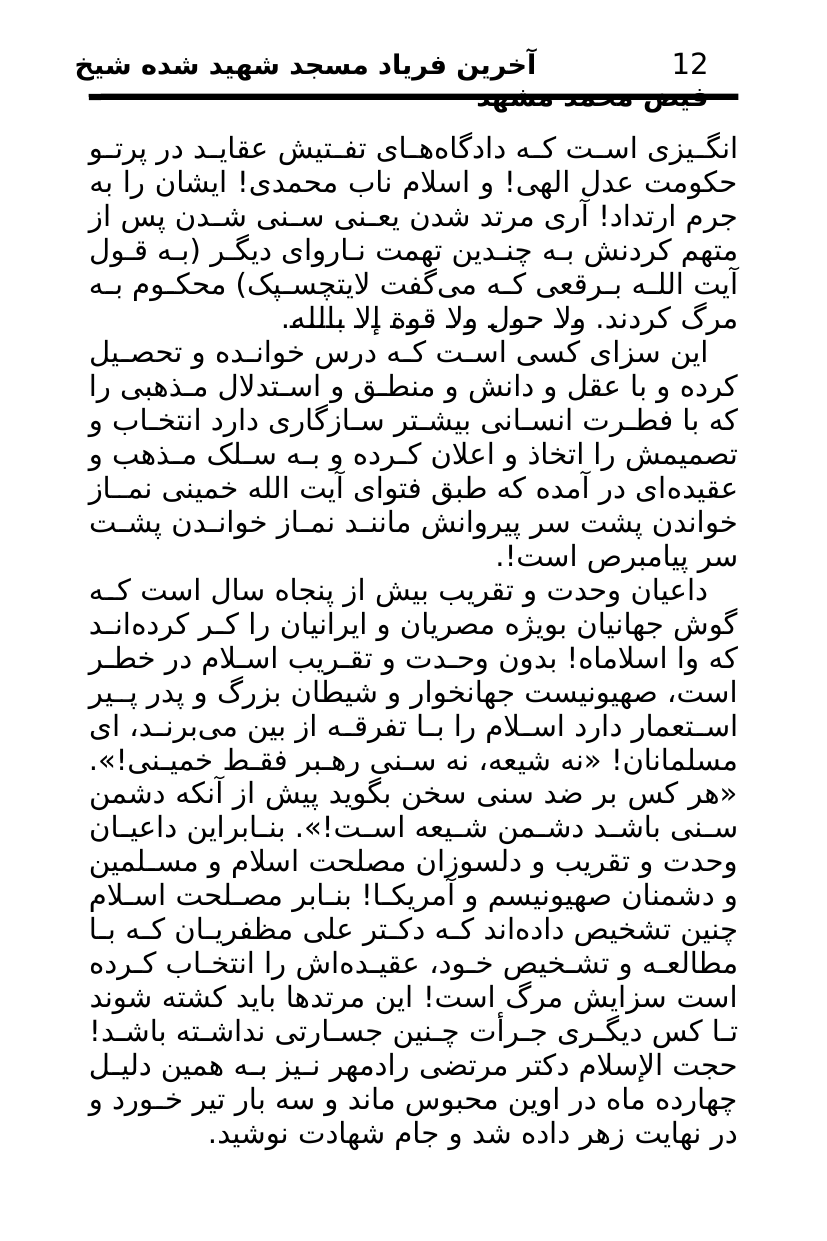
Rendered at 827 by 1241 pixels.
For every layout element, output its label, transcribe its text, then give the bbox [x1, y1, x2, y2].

text داعیان وحدت و تقریب بیش از پنجاه سال است که گوش جهانیان بویژه مصریان و ایرانیان را کر کرده‌اند که وا اسلاماه! بدون وحدت و تقریب اسلام در خطر است، صهیونیست جهانخوار و شیطان بزرگ و پدر پیر استعمار دارد اسلام را با تفرقه از بین می‌برند، ای مسلمانان! «نه شیعه، نه سنی رهبر فقط خمینی!». «هر کس بر ضد سنی سخن بگوید پیش از آنکه دشمن سنی باشد دشمن شیعه است!». بنابراین داعیان وحدت و تقریب و دلسوزان مصلحت اسلام و مسلمین و دشمنان صهیونیسم و آمریکا! بنابر مصلحت اسلام چنین تشخیص داده‌اند که دکتر علی مظفریان که با مطالعه و تشخیص خود، عقیده‌اش را انتخاب کرده است سزایش مرگ است! این مرتدها باید کشته شوند تا کس دیگری جرأت چنین جسارتی نداشته باشد! حجت الإسلام دکتر مرتضی رادمهر نیز به همین دلیل چهارده ماه در اوین محبوس ماند و سه بار تیر خورد و در نهایت زهر داده شد و جام شهادت نوشید. [89, 573, 738, 1150]
text این سزای کسی است که درس خوانده و تحصیل کرده و با عقل و دانش و منطق و استدلال مذهبی را که با فطرت انسانی بیشتر سازگاری دارد انتخاب و تصمیمش را اتخاذ و اعلان کرده و به سلک مذهب و عقیده‌ای در آمده که طبق فتوای آیت الله خمینی نماز خواندن پشت سر پیروانش مانند نماز خواندن پشت سر پیامبرص است!. [89, 335, 738, 573]
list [89, 132, 738, 335]
